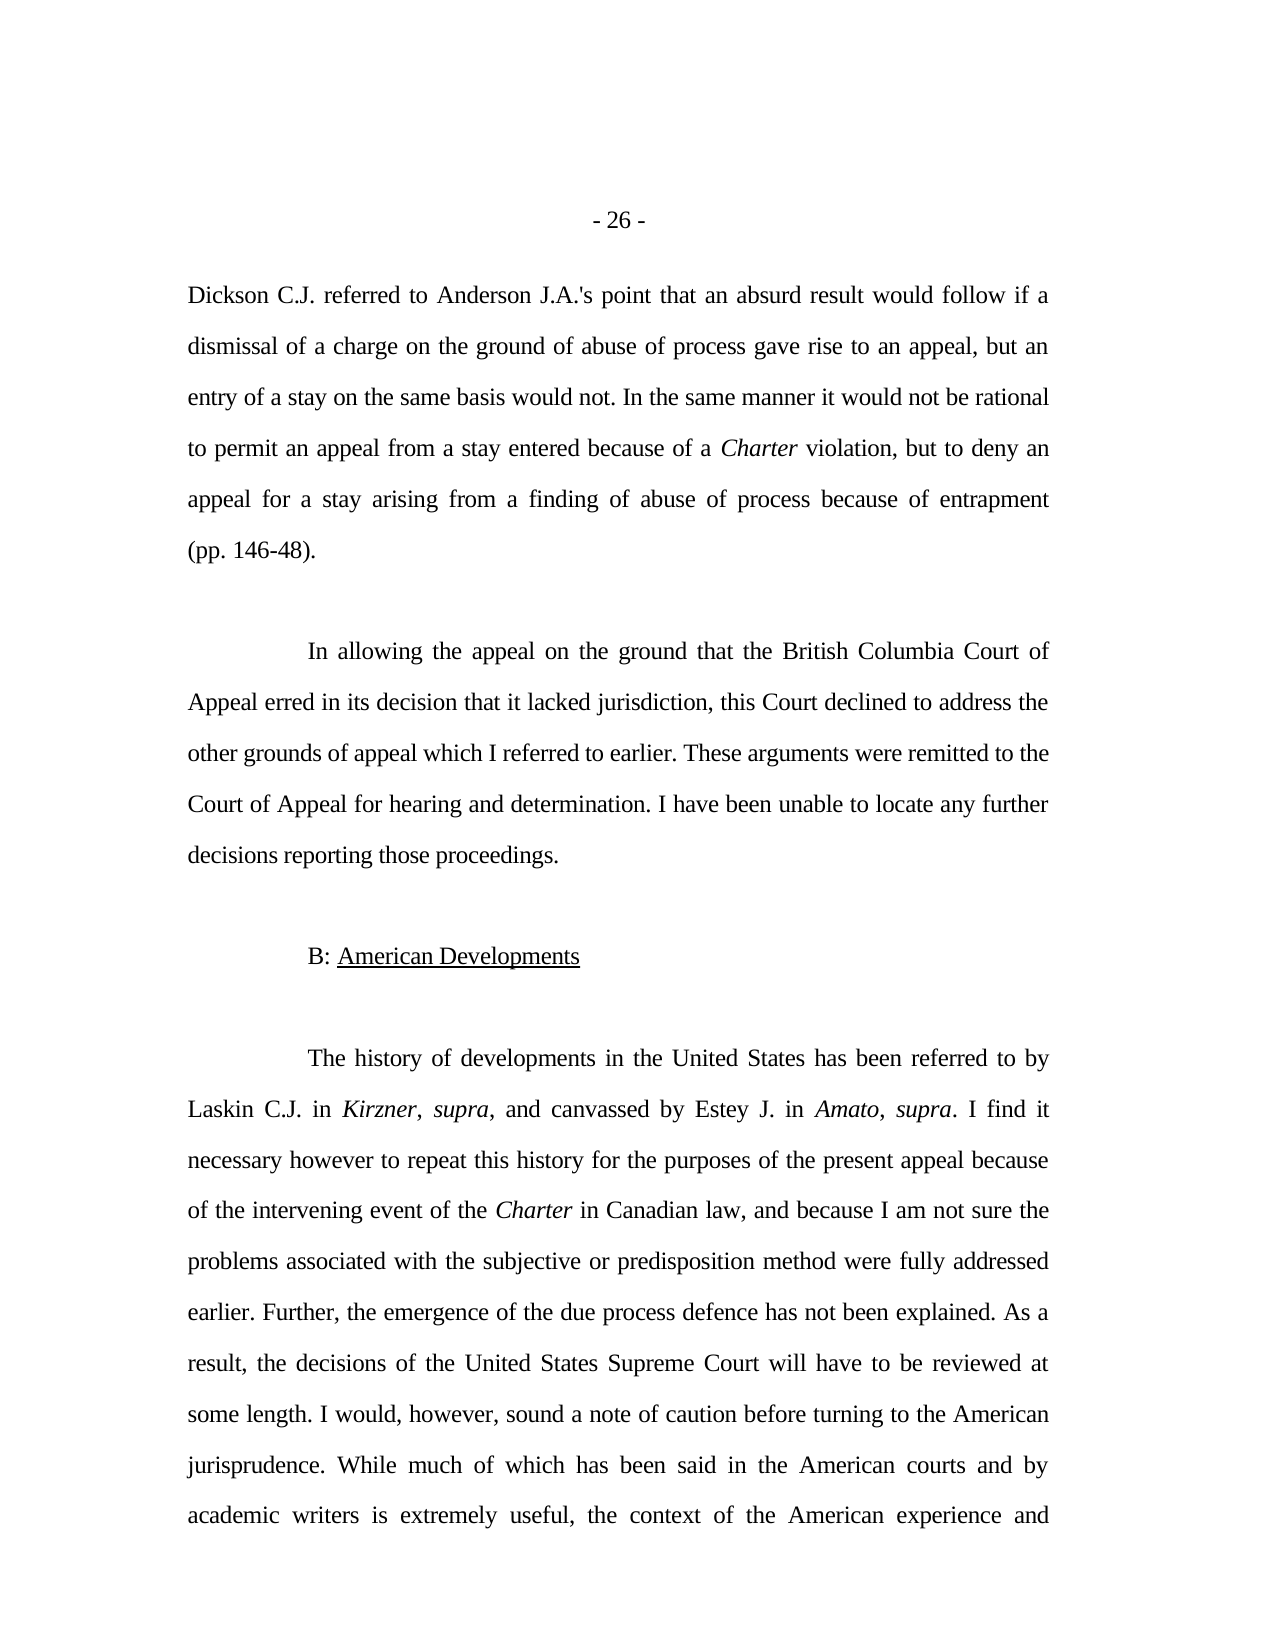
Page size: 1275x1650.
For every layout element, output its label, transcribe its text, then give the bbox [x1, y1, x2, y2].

text In allowing the appeal on the ground that the British Columbia Court of Appeal erred in its decision that it lacked jurisdiction, this Court declined to address the other grounds of appeal which I referred to earlier. These arguments were remitted to the Court of Appeal for hearing and determination. I have been unable to locate any further decisions reporting those proceedings. [187, 619, 1050, 873]
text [187, 263, 1050, 568]
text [187, 1026, 1050, 1534]
text B: American Developments [187, 924, 1050, 975]
